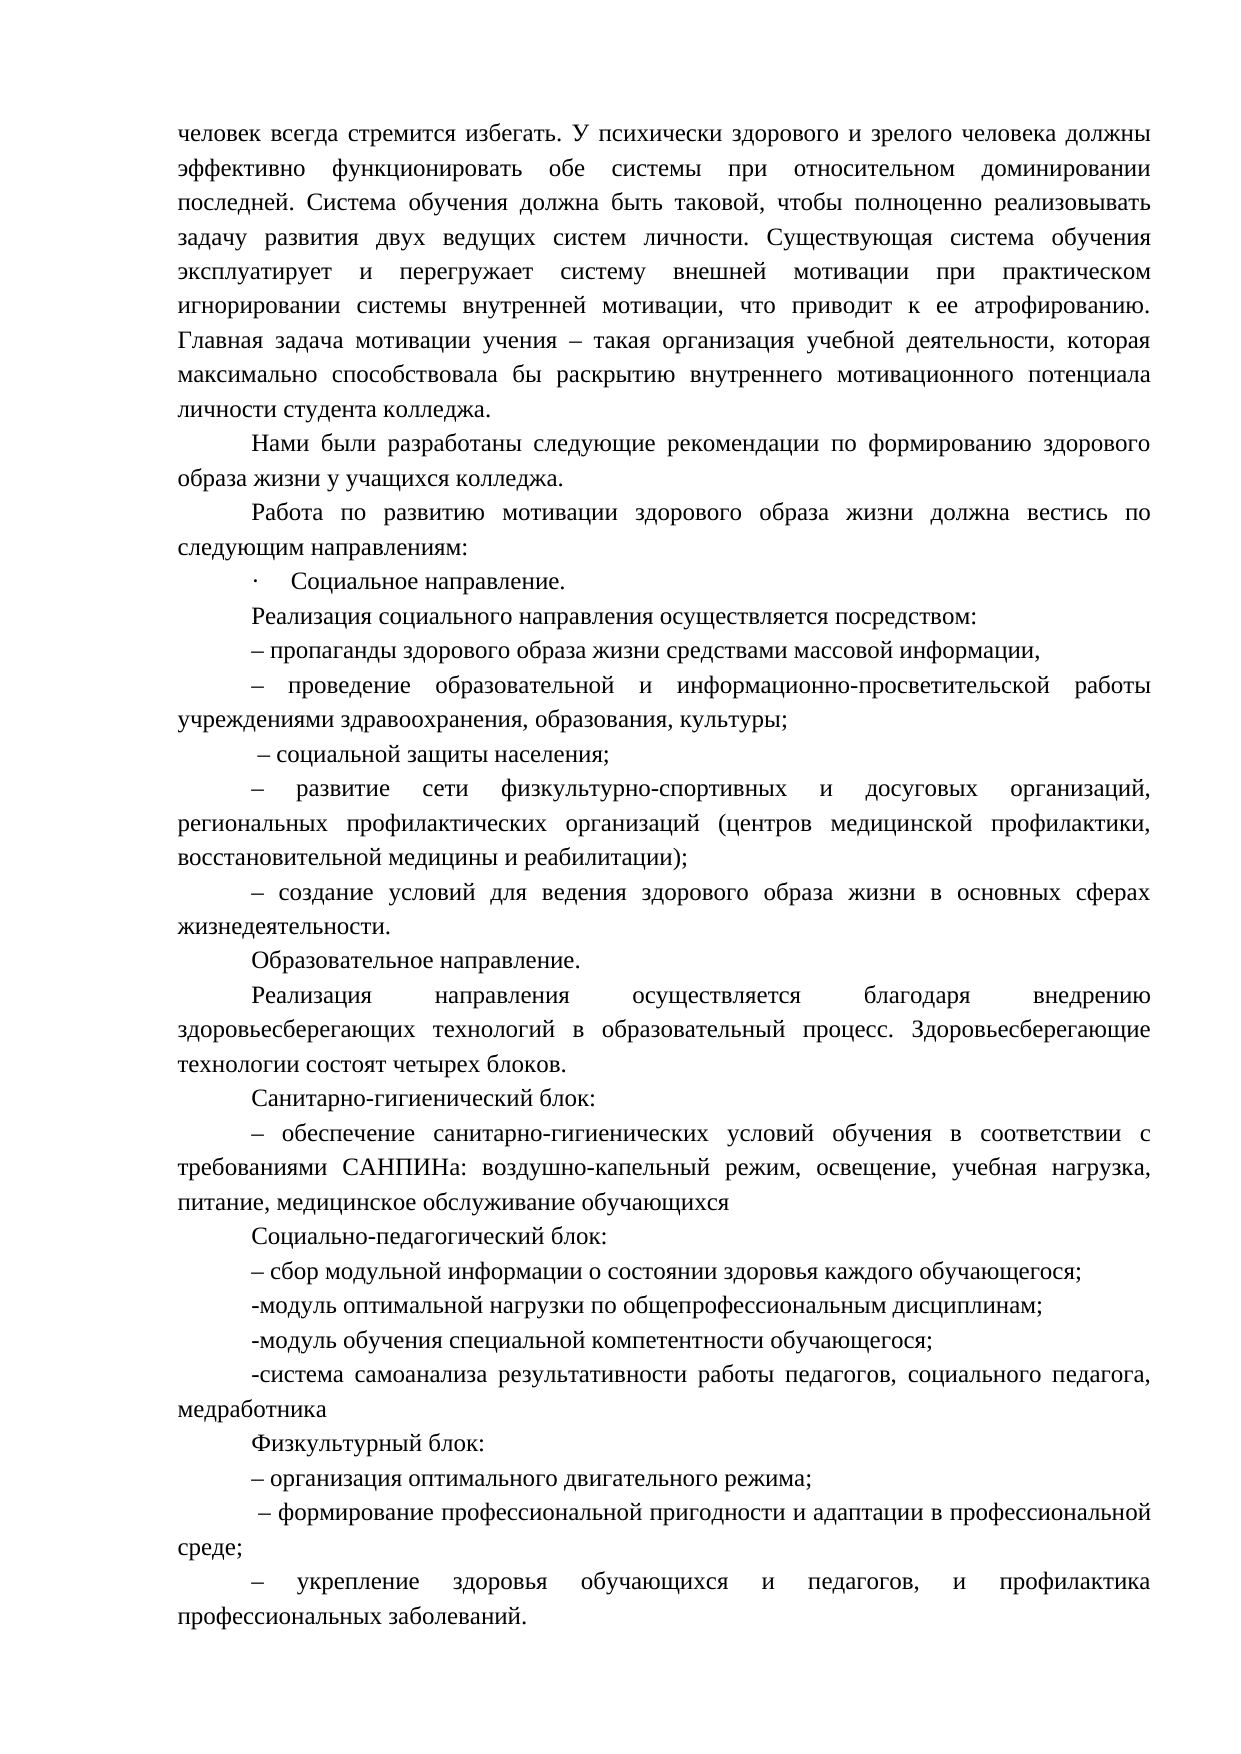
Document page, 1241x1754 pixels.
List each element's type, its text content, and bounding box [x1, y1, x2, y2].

text – проведение образовательной и информационно-просветительской работы учреждениями здравоохранения, образования, культуры; [177, 670, 1152, 733]
text – обеспечение санитарно-гигиенических условий обучения в соответствии с требованиями САНПИНа: воздушно-капельный режим, освещение, учебная нагрузка, питание, медицинское обслуживание обучающихся [177, 1118, 1152, 1216]
text · Социальное направление. [177, 566, 1152, 595]
text – социальной защиты населения; [177, 739, 1152, 767]
text Реализация социального направления осуществляется посредством: [177, 601, 1152, 629]
text Работа по развитию мотивации здорового образа жизни должна вестись по следующим направлениям: [177, 497, 1152, 561]
text – развитие сети физкультурно-спортивных и досуговых организаций, региональных профилактических организаций (центров медицинской профилактики, восстановительной медицины и реабилитации); [177, 773, 1152, 871]
text – создание условий для ведения здорового образа жизни в основных сферах жизнедеятельности. [177, 877, 1152, 940]
text Реализация направления осуществляется благодаря внедрению здоровьесберегающих технологий в образовательный процесс. Здоровьесберегающие технологии состоят четырех блоков. [177, 980, 1152, 1078]
text – пропаганды здорового образа жизни средствами массовой информации, [177, 635, 1152, 664]
text Санитарно-гигиенический блок: [177, 1083, 1152, 1112]
text -модуль оптимальной нагрузки по общепрофессиональным дисциплинам; [177, 1290, 1152, 1319]
text -система самоанализа результативности работы педагогов, социального педагога, медработника [177, 1359, 1152, 1423]
text -модуль обучения специальной компетентности обучающегося; [177, 1325, 1152, 1354]
text Физкультурный блок: [177, 1428, 1152, 1457]
text – сбор модульной информации о состоянии здоровья каждого обучающегося; [177, 1256, 1152, 1285]
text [177, 118, 1152, 423]
text Социально-педагогический блок: [177, 1221, 1152, 1250]
text Образовательное направление. [177, 946, 1152, 974]
text Нами были разработаны следующие рекомендации по формированию здорового образа жизни у учащихся колледжа. [177, 428, 1152, 492]
text – укрепление здоровья обучающихся и педагогов, и профилактика профессиональных заболеваний. [177, 1566, 1152, 1629]
text – организация оптимального двигательного режима; [177, 1463, 1152, 1492]
text – формирование профессиональной пригодности и адаптации в профессиональной среде; [177, 1497, 1152, 1561]
